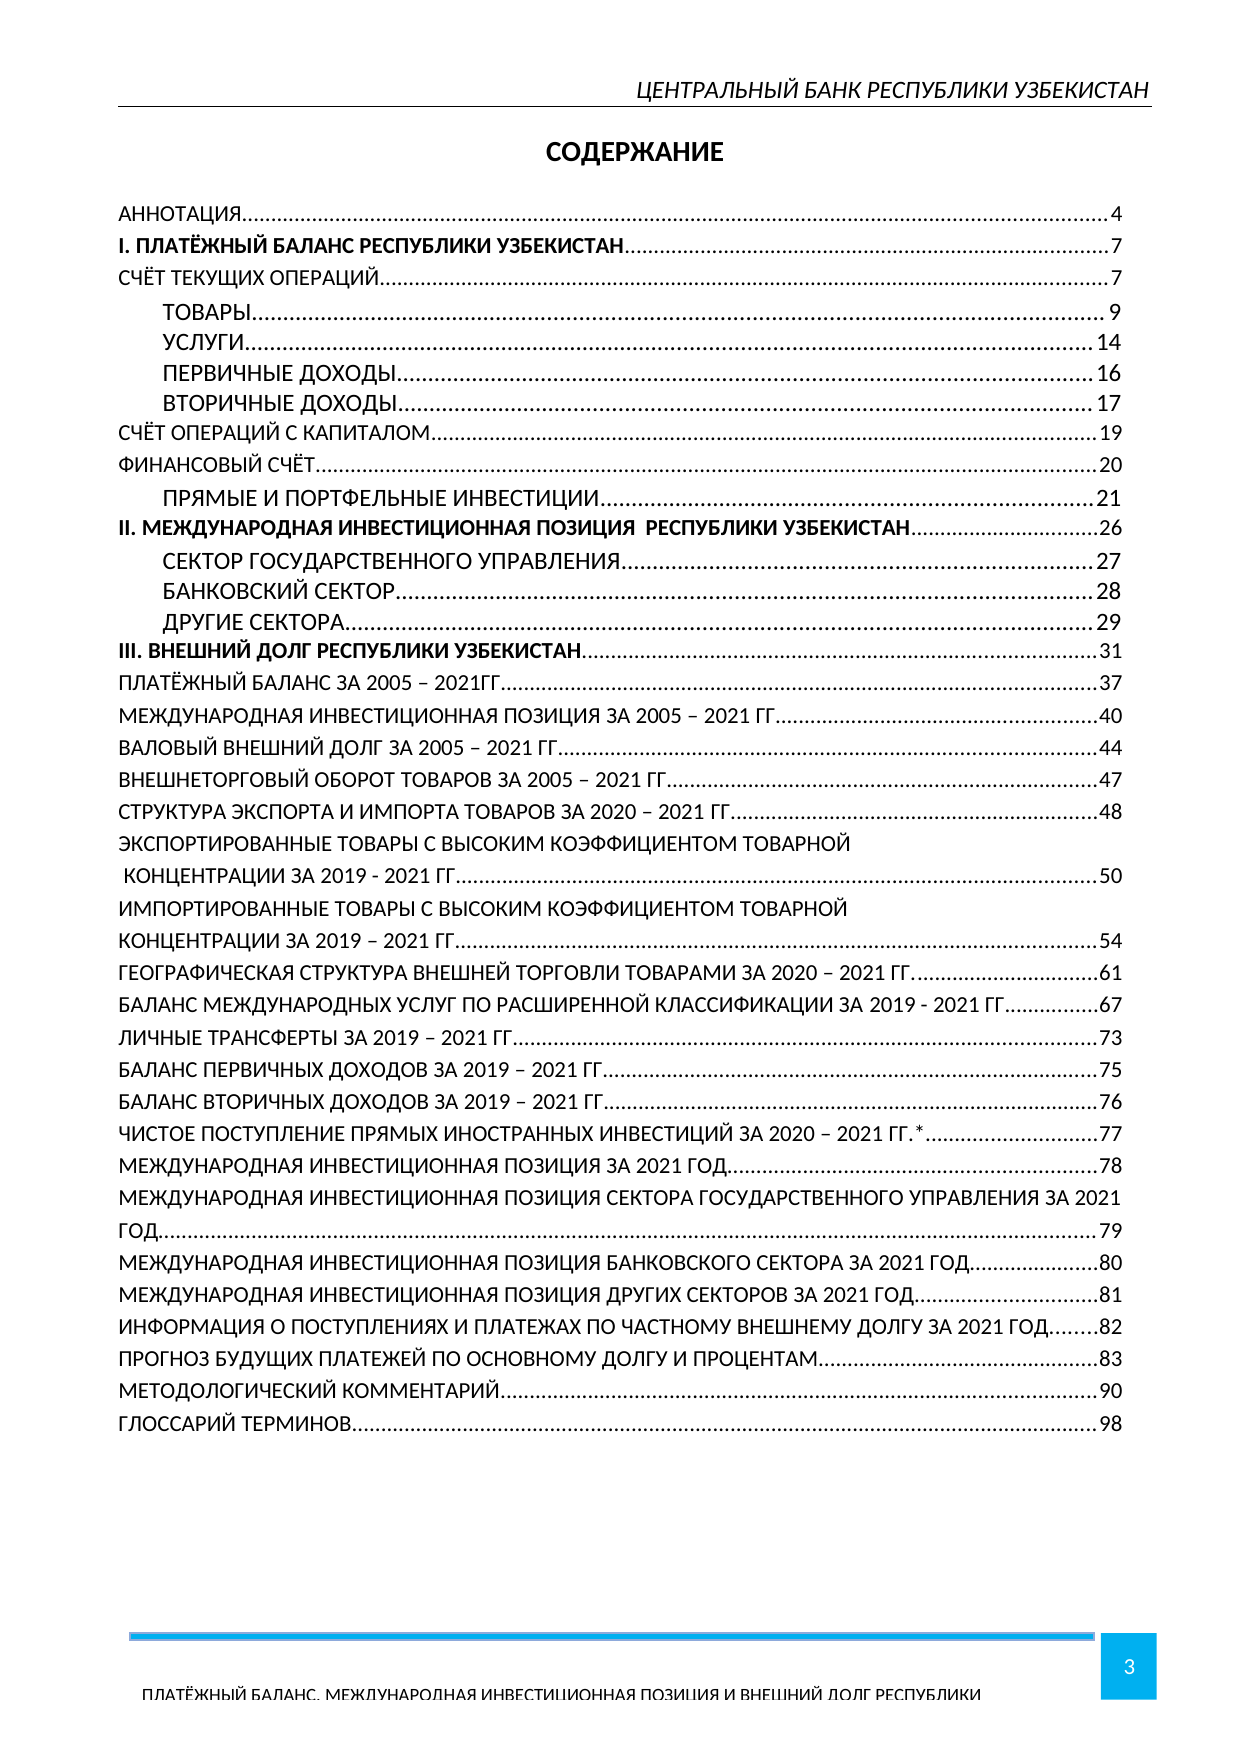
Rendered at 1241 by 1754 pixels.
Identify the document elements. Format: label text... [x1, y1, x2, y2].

text СЧЁТ ТЕКУЩИХ ОПЕРАЦИЙ 7 [118, 263, 1152, 291]
text БАЛАНС ПЕРВИЧНЫХ ДОХОДОВ ЗА 2019 – 2021 ГГ. 75 [118, 1055, 1152, 1083]
text ВНЕШНЕТОРГОВЫЙ ОБОРОТ ТОВАРОВ ЗА 2005 – 2021 ГГ. 47 [118, 765, 1152, 793]
text I. ПЛАТЁЖНЫЙ БАЛАНС РЕСПУБЛИКИ УЗБЕКИСТАН 7 [118, 231, 1152, 259]
text ТОВАРЫ 9 [162, 296, 1152, 326]
text ГЕОГРАФИЧЕСКАЯ СТРУКТУРА ВНЕШНЕЙ ТОРГОВЛИ ТОВАРАМИ ЗА 2020 – 2021 ГГ. 61 [118, 958, 1152, 986]
text УСЛУГИ 14 [162, 326, 1152, 357]
text ВАЛОВЫЙ ВНЕШНИЙ ДОЛГ ЗА 2005 – 2021 ГГ. 44 [118, 733, 1152, 761]
text ЧИСТОЕ ПОСТУПЛЕНИЕ ПРЯМЫХ ИНОСТРАННЫХ ИНВЕСТИЦИЙ ЗА 2020 – 2021 ГГ.* 77 [118, 1119, 1152, 1147]
text МЕЖДУНАРОДНАЯ ИНВЕСТИЦИОННАЯ ПОЗИЦИЯ СЕКТОРА ГОСУДАРСТВЕННОГО УПРАВЛЕНИЯ ЗА 2021 ГОД 79 [118, 1183, 1152, 1244]
text ПРЯМЫЕ И ПОРТФЕЛЬНЫЕ ИНВЕСТИЦИИ 21 [162, 482, 1152, 513]
text ФИНАНСОВЫЙ СЧЁТ 20 [118, 450, 1152, 478]
text ИМПОРТИРОВАННЫЕ ТОВАРЫ С ВЫСОКИМ КОЭФФИЦИЕНТОМ ТОВАРНОЙ КОНЦЕНТРАЦИИ ЗА 2019 – 2021 ГГ. 54 [118, 894, 1152, 954]
text ПРОГНОЗ БУДУЩИХ ПЛАТЕЖЕЙ ПО ОСНОВНОМУ ДОЛГУ И ПРОЦЕНТАМ 83 [118, 1344, 1152, 1372]
text II. МЕЖДУНАРОДНАЯ ИНВЕСТИЦИОННАЯ ПОЗИЦИЯ РЕСПУБЛИКИ УЗБЕКИСТАН 26 [118, 513, 1152, 541]
text МЕТОДОЛОГИЧЕСКИЙ КОММЕНТАРИЙ 90 [118, 1377, 1152, 1405]
text МЕЖДУНАРОДНАЯ ИНВЕСТИЦИОННАЯ ПОЗИЦИЯ ЗА 2021 ГОД 78 [118, 1151, 1152, 1179]
text ПЛАТЁЖНЫЙ БАЛАНС ЗА 2005 – 2021ГГ. 37 [118, 668, 1152, 697]
text БАЛАНС ВТОРИЧНЫХ ДОХОДОВ ЗА 2019 – 2021 ГГ. 76 [118, 1087, 1152, 1115]
text ЭКСПОРТИРОВАННЫЕ ТОВАРЫ С ВЫСОКИМ КОЭФФИЦИЕНТОМ ТОВАРНОЙ КОНЦЕНТРАЦИИ ЗА 2019 - 2021 ГГ. 50 [118, 829, 1152, 890]
text ЛИЧНЫЕ ТРАНСФЕРТЫ ЗА 2019 – 2021 ГГ. 73 [118, 1023, 1152, 1051]
text МЕЖДУНАРОДНАЯ ИНВЕСТИЦИОННАЯ ПОЗИЦИЯ ДРУГИХ СЕКТОРОВ ЗА 2021 ГОД 81 [118, 1280, 1152, 1308]
text СЧЁТ ОПЕРАЦИЙ С КАПИТАЛОМ 19 [118, 418, 1152, 446]
text СТРУКТУРА ЭКСПОРТА И ИМПОРТА ТОВАРОВ ЗА 2020 – 2021 ГГ. 48 [118, 797, 1152, 825]
text ДРУГИЕ СЕКТОРА 29 [162, 606, 1152, 636]
text БАНКОВСКИЙ СЕКТОР 28 [162, 575, 1152, 606]
text ВТОРИЧНЫЕ ДОХОДЫ 17 [162, 387, 1152, 418]
text СОДЕРЖАНИЕ [118, 133, 1152, 168]
text БАЛАНС МЕЖДУНАРОДНЫХ УСЛУГ ПО РАСШИРЕННОЙ КЛАССИФИКАЦИИ ЗА 2019 - 2021 ГГ. 67 [118, 990, 1152, 1018]
text ГЛОССАРИЙ ТЕРМИНОВ 98 [118, 1409, 1152, 1437]
text АННОТАЦИЯ 4 [118, 199, 1152, 227]
text МЕЖДУНАРОДНАЯ ИНВЕСТИЦИОННАЯ ПОЗИЦИЯ ЗА 2005 – 2021 ГГ. 40 [118, 701, 1152, 729]
text III. ВНЕШНИЙ ДОЛГ РЕСПУБЛИКИ УЗБЕКИСТАН 31 [118, 636, 1152, 664]
text ПЕРВИЧНЫЕ ДОХОДЫ 16 [162, 357, 1152, 387]
text ИНФОРМАЦИЯ О ПОСТУПЛЕНИЯХ И ПЛАТЕЖАХ ПО ЧАСТНОМУ ВНЕШНЕМУ ДОЛГУ ЗА 2021 ГОД 82 [118, 1312, 1152, 1340]
text СЕКТОР ГОСУДАРСТВЕННОГО УПРАВЛЕНИЯ 27 [162, 545, 1152, 575]
text МЕЖДУНАРОДНАЯ ИНВЕСТИЦИОННАЯ ПОЗИЦИЯ БАНКОВСКОГО СЕКТОРА ЗА 2021 ГОД 80 [118, 1248, 1152, 1276]
